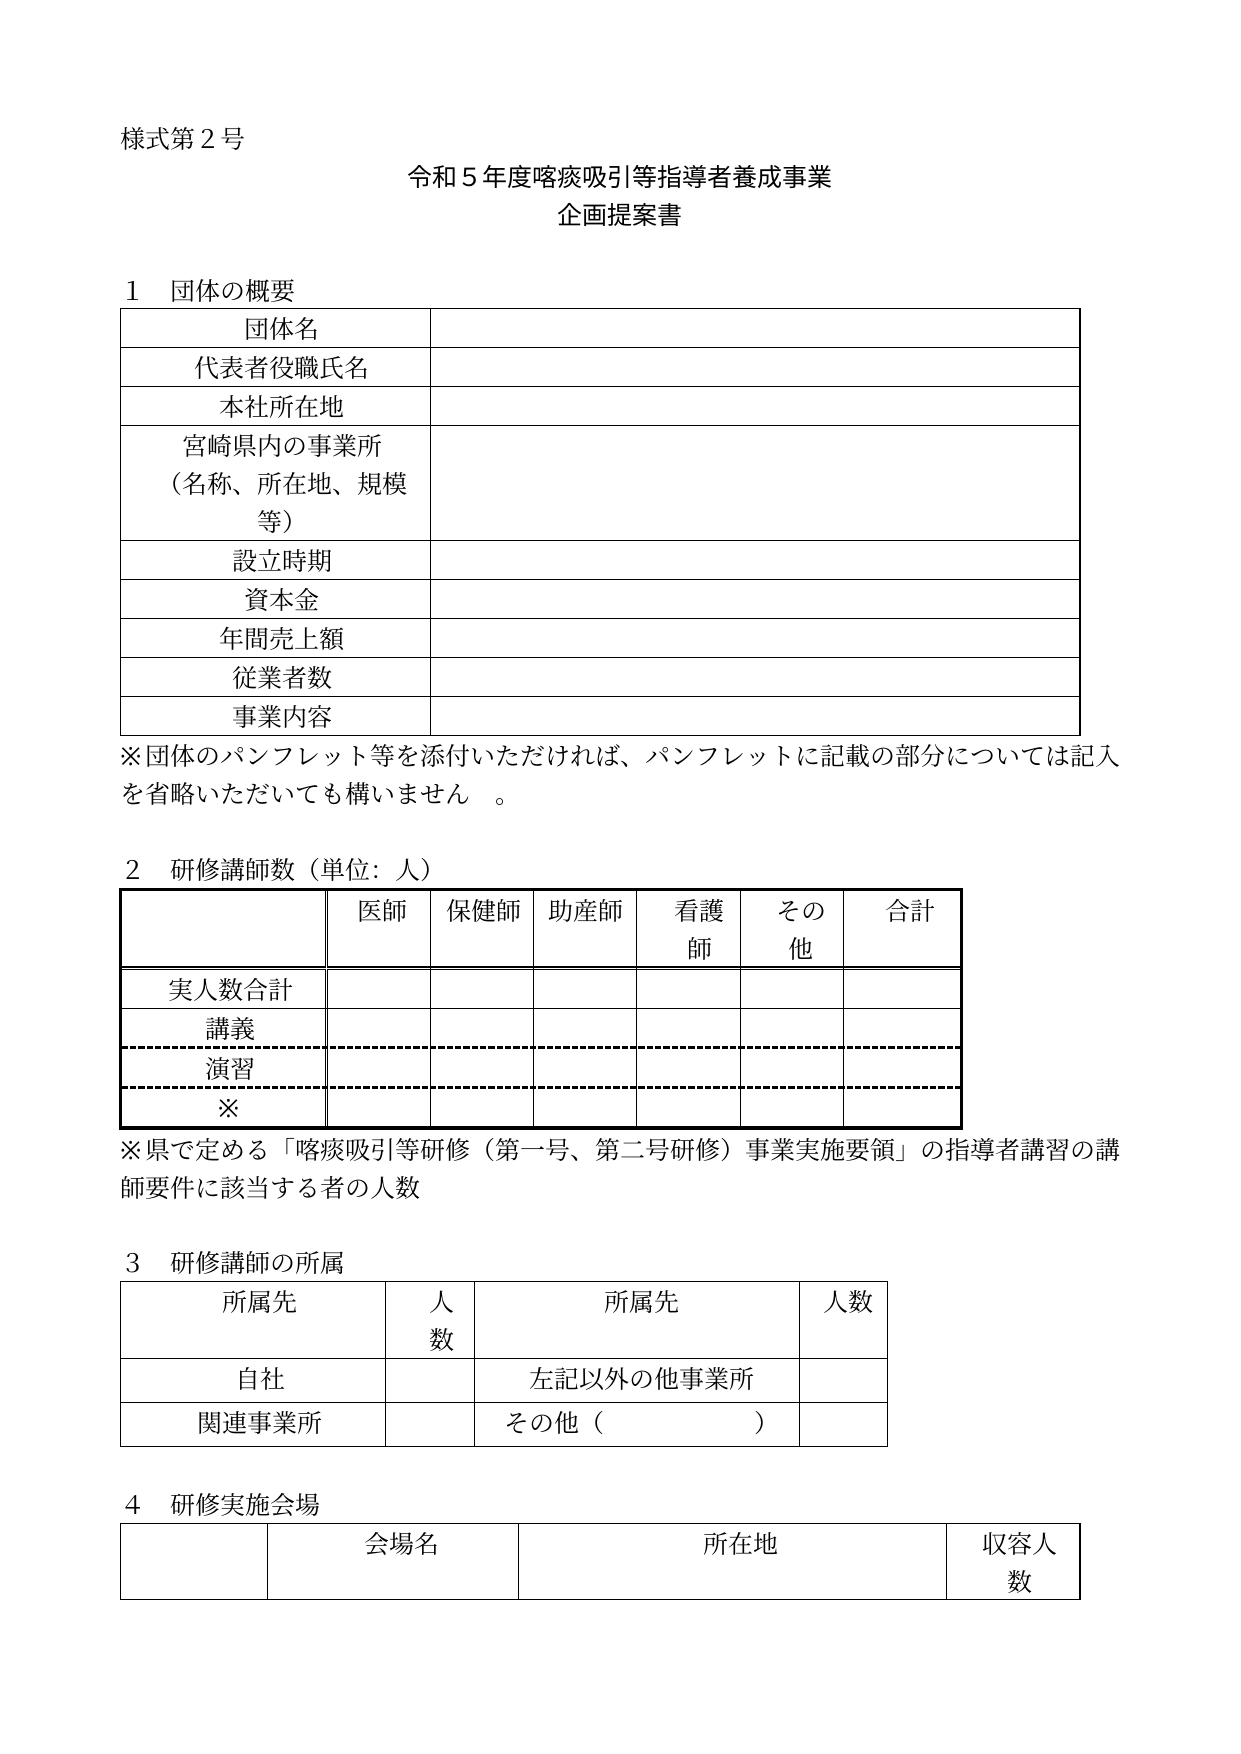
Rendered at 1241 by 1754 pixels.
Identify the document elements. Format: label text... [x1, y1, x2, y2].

text 令和５年度喀痰吸引等指導者養成事業 [120, 157, 1120, 194]
table_cell 設立時期 [121, 541, 430, 579]
table_cell 自社 [121, 1359, 385, 1402]
table_cell [741, 1009, 843, 1046]
table_cell [534, 1046, 636, 1086]
table_header [122, 891, 325, 966]
table_cell 年間売上額 [121, 619, 430, 657]
table_cell 講義 [122, 1009, 325, 1046]
table_cell [328, 1009, 430, 1046]
table_cell [844, 1046, 960, 1086]
table_cell 実人数合計 [122, 970, 325, 1007]
table_cell 代表者役職氏名 [121, 348, 430, 386]
table_cell [328, 1086, 430, 1126]
table_header 所属先 [121, 1282, 385, 1358]
table_header 会場名 [268, 1524, 518, 1599]
table_cell [431, 387, 1079, 425]
table_cell [431, 1046, 533, 1086]
table_header 合計 [844, 891, 960, 966]
text １ 団体の概要 [120, 270, 1120, 308]
table_cell [800, 1403, 887, 1446]
table_cell [328, 970, 430, 1007]
table_cell [741, 1086, 843, 1126]
table_cell [534, 970, 636, 1007]
table_header 所属先 [475, 1282, 799, 1358]
table_cell [431, 970, 533, 1007]
table_cell [800, 1359, 887, 1402]
table_cell [637, 1046, 740, 1086]
table_cell 従業者数 [121, 658, 430, 696]
table_header [121, 1524, 267, 1599]
table_header [431, 309, 1079, 347]
table_header 看護師 [637, 891, 740, 966]
table_cell 左記以外の他事業所 [475, 1359, 799, 1402]
text ※県で定める「喀痰吸引等研修（第一号、第二号研修）事業実施要領」の指導者講習の講師要件に該当する者の人数 [120, 1129, 1120, 1205]
text ※団体のパンフレット等を添付いただければ、パンフレットに記載の部分については記入を省略いただいても構いません。 [120, 736, 1120, 812]
table_header 団体名 [121, 309, 430, 347]
table_header 所在地 [519, 1524, 946, 1599]
table_cell [637, 1009, 740, 1046]
text 企画提案書 [120, 194, 1120, 232]
table_cell [431, 1086, 533, 1126]
table_cell [431, 1009, 533, 1046]
table_header その他 [741, 891, 843, 966]
table_cell 事業内容 [121, 697, 430, 735]
table_cell [741, 970, 843, 1007]
table_cell 関連事業所 [121, 1403, 385, 1446]
table_header 助産師 [534, 891, 636, 966]
table_cell [386, 1359, 474, 1402]
table_cell 演習 [122, 1046, 325, 1086]
text ４ 研修実施会場 [120, 1484, 1120, 1522]
table_header 人数 [386, 1282, 474, 1358]
table_cell [431, 348, 1079, 386]
table_cell [328, 1046, 430, 1086]
table_cell ※ [122, 1086, 325, 1126]
table_cell [637, 1086, 740, 1126]
table_cell [431, 619, 1079, 657]
table_cell [844, 1086, 960, 1126]
table_header 収容人数 [947, 1524, 1079, 1599]
table_cell [741, 1046, 843, 1086]
table_header 人数 [800, 1282, 887, 1358]
table_cell [386, 1403, 474, 1446]
table_cell [431, 697, 1079, 735]
table_cell [534, 1009, 636, 1046]
table_header 医師 [328, 891, 430, 966]
table_cell [431, 541, 1079, 579]
table_cell [844, 1009, 960, 1046]
table_cell [844, 970, 960, 1007]
table_cell [431, 426, 1079, 540]
table_cell [431, 580, 1079, 618]
table_cell その他（ ） [475, 1403, 799, 1446]
table_cell 本社所在地 [121, 387, 430, 425]
text ２ 研修講師数（単位：人） [120, 849, 1120, 887]
table_cell [534, 1086, 636, 1126]
text 様式第２号 [120, 119, 1120, 157]
table_cell [431, 658, 1079, 696]
table_cell 宮崎県内の事業所 （名称、所在地、規模等） [121, 426, 430, 540]
table_header 保健師 [431, 891, 533, 966]
table_cell [637, 970, 740, 1007]
table_cell 資本金 [121, 580, 430, 618]
text ３ 研修講師の所属 [120, 1243, 1120, 1281]
